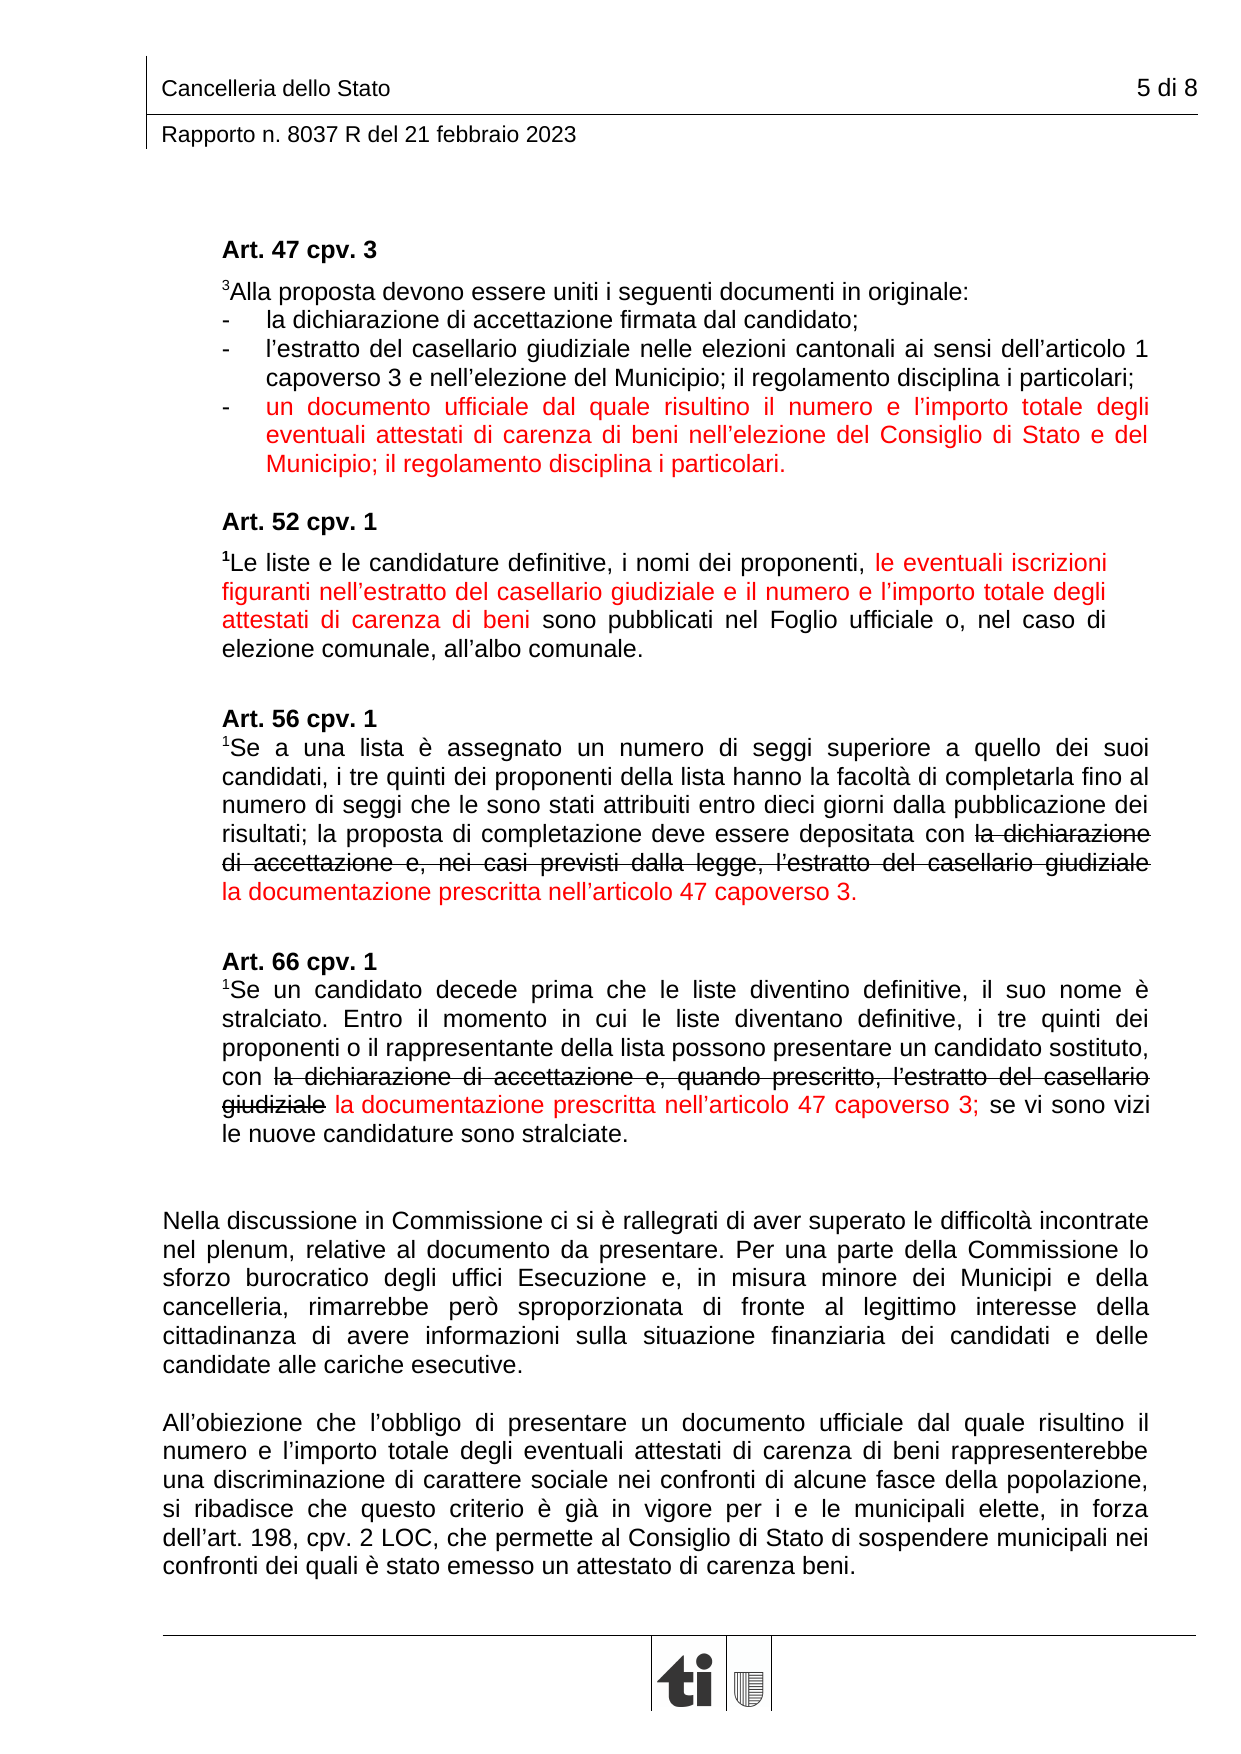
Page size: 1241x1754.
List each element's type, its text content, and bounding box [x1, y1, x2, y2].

text Art. 56 cpv. 1 [222, 704, 1107, 733]
text Art. 52 cpv. 1 [222, 507, 1107, 536]
text - l’estratto del casellario giudiziale nelle elezioni cantonali ai sensi dell’articolo 1 capoverso 3 e nell’elezione del Municipio; il regolamento disciplina i particolari; [162, 334, 1151, 392]
text Art. 66 cpv. 1 [222, 947, 1107, 976]
text 1Se un candidato decede prima che le liste diventino definitive, il suo nome è stralciato. Entro il momento in cui le liste diventano definitive, i tre quinti dei proponenti o il rappresentante della lista possono presentare un candidato sostituto, con la dichiarazione di accettazione e, quando prescritto, l’estratto del casellario giudiziale la documentazione prescritta nell’articolo 47 capoverso 3; se vi sono vizi le nuove candidature sono stralciate. [222, 976, 1151, 1091]
picture [655, 1636, 725, 1707]
text Nella discussione in Commissione ci si è rallegrati di aver superato le difficoltà incontrate nel plenum, relative al documento da presentare. Per una parte della Commissione lo sforzo burocratico degli uffici Esecuzione e, in misura minore dei Municipi e della cancelleria, rimarrebbe però sproporzionata di fronte al legittimo interesse della cittadinanza di avere informazioni sulla situazione finanziaria dei candidati e delle candidate alle cariche esecutive. [162, 1206, 1151, 1378]
text All’obiezione che l’obbligo di presentare un documento ufficiale dal quale risultino il numero e l’importo totale degli eventuali attestati di carenza di beni rappresenterebbe una discriminazione di carattere sociale nei confronti di alcune fasce della popolazione, si ribadisce che questo criterio è già in vigore per i e le municipali elette, in forza dell’art. 198, cpv. 2 LOC, che permette al Consiglio di Stato di sospendere municipali nei confronti dei quali è stato emesso un attestato di carenza beni. [162, 1408, 1151, 1580]
text - la dichiarazione di accettazione firmata dal candidato; [162, 306, 1151, 334]
picture [728, 1636, 770, 1707]
text 1Se a una lista è assegnato un numero di seggi superiore a quello dei suoi candidati, i tre quinti dei proponenti della lista hanno la facoltà di completarla fino al numero di seggi che le sono stati attribuiti entro dieci giorni dalla pubblicazione dei risultati; la proposta di completazione deve essere depositata con la dichiarazione di accettazione e, nei casi previsti dalla legge, l’estratto del casellario giudiziale la documentazione prescritta nell’articolo 47 capoverso 3. [222, 733, 1151, 864]
text Art. 47 cpv. 3 [222, 236, 1107, 264]
text 1Se a una lista è assegnato un numero di seggi superiore a quello dei suoi candidati, i tre quinti dei proponenti della lista hanno la facoltà di completarla fino al numero di seggi che le sono stati attribuiti entro dieci giorni dalla pubblicazione dei risultati; la proposta di completazione deve essere depositata con la dichiarazione di accettazione e, nei casi previsti dalla legge, l’estratto del casellario giudiziale la documentazione prescritta nell’articolo 47 capoverso 3. [222, 865, 1151, 906]
text 3Alla proposta devono essere uniti i seguenti documenti in originale: [162, 277, 1151, 306]
text 1Le liste e le candidature definitive, i nomi dei proponenti, le eventuali iscrizioni figuranti nell’estratto del casellario giudiziale e il numero e l’importo totale degli attestati di carenza di beni sono pubblicati nel Foglio ufficiale o, nel caso di elezione comunale, all’albo comunale. [222, 548, 1107, 663]
text - un documento ufficiale dal quale risultino il numero e l’importo totale degli eventuali attestati di carenza di beni nell’elezione del Consiglio di Stato e del Municipio; il regolamento disciplina i particolari. [162, 392, 1151, 478]
text 1Se un candidato decede prima che le liste diventino definitive, il suo nome è stralciato. Entro il momento in cui le liste diventano definitive, i tre quinti dei proponenti o il rappresentante della lista possono presentare un candidato sostituto, con la dichiarazione di accettazione e, quando prescritto, l’estratto del casellario giudiziale la documentazione prescritta nell’articolo 47 capoverso 3; se vi sono vizi le nuove candidature sono stralciate. [222, 1091, 1151, 1148]
